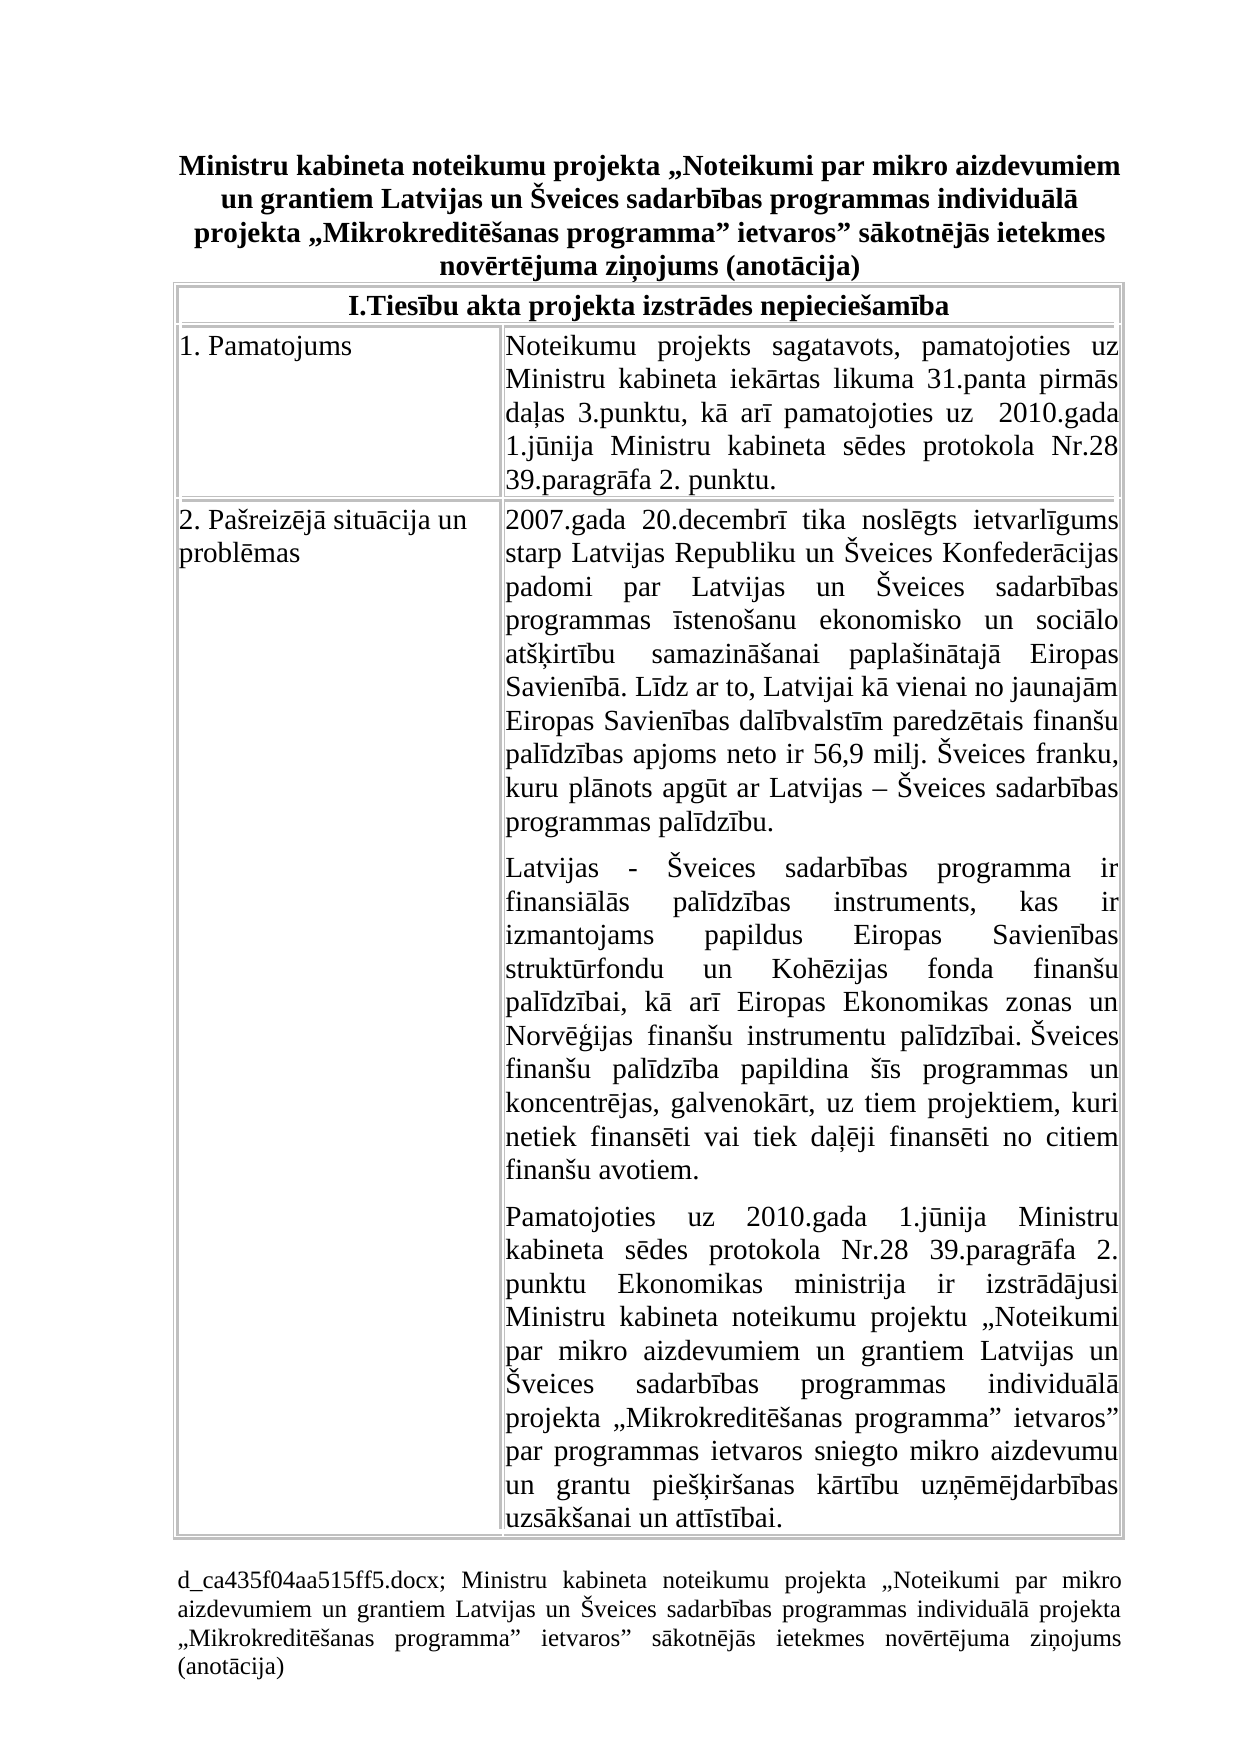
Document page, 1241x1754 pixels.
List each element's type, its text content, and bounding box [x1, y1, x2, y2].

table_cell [176, 496, 502, 1534]
table_cell 1. Pamatojums [176, 322, 502, 496]
table_cell Noteikumu projekts sagatavots, pamatojoties uz Ministru kabineta iekārtas likuma 31.panta pirmās daļas 3.punktu, kā arī pamatojoties uz 2010.gada 1.jūnija Ministru kabineta sēdes protokola Nr.28 39.paragrāfa 2. punktu. [502, 322, 1122, 496]
table_header I.Tiesību akta projekta izstrādes nepieciešamība [179, 288, 1119, 322]
text Ministru kabineta noteikumu projekta „Noteikumi par mikro aizdevumiem un grantiem Latvijas un Šveices sadarbības programmas individuālā projekta „Mikrokreditēšanas programma” ietvaros” sākotnējās ietekmes novērtējuma ziņojums (anotācija) [177, 148, 1122, 282]
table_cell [502, 496, 1122, 1534]
